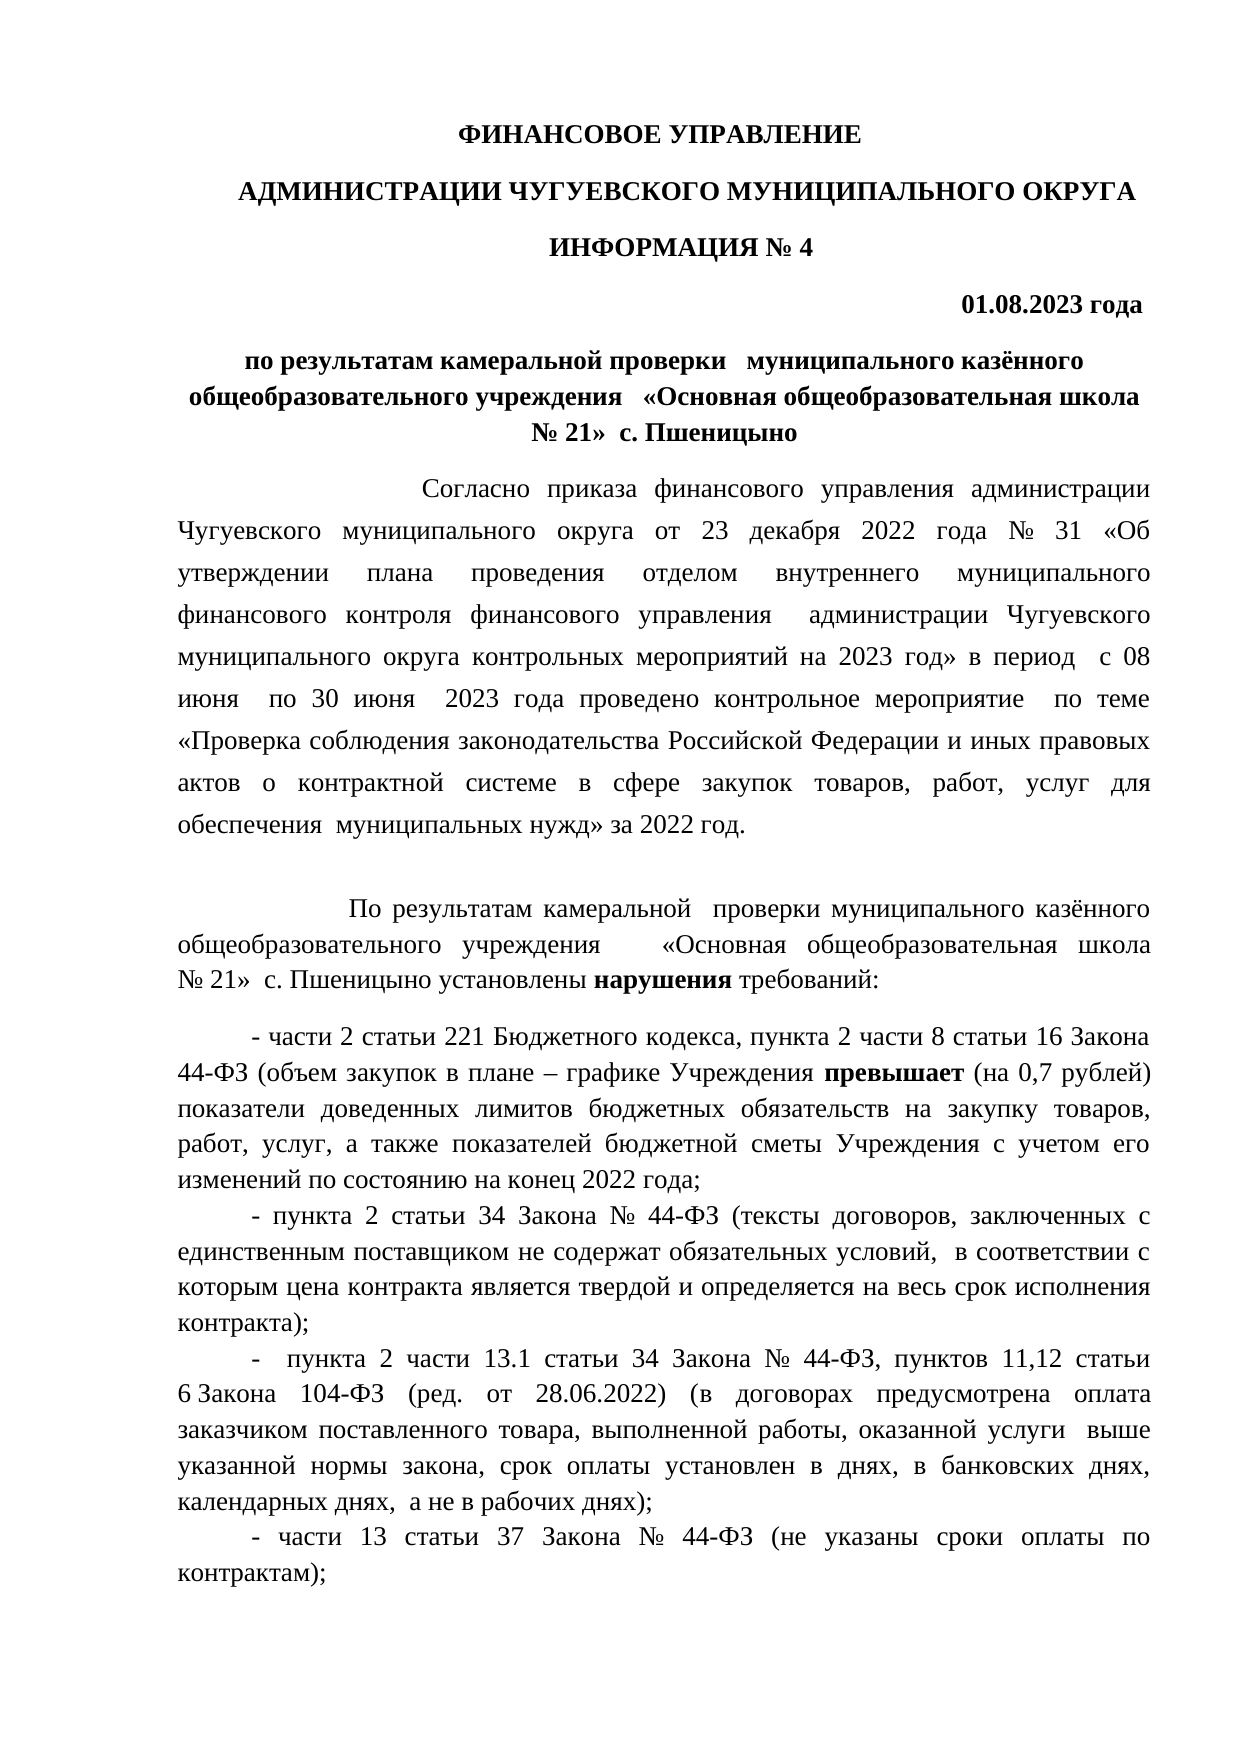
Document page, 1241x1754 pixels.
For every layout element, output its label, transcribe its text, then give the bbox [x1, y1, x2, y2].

text - части 13 статьи 37 Закона № 44-ФЗ (не указаны сроки оплаты по контрактам); [177, 1520, 1152, 1587]
text по результатам камеральной проверки муниципального казённого общеобразовательного учреждения «Основная общеобразовательная школа № 21» с. Пшеницыно [177, 344, 1152, 447]
text 01.08.2023 года [177, 288, 1152, 319]
text - пункта 2 статьи 34 Закона № 44-ФЗ (тексты договоров, заключенных с единственным поставщиком не содержат обязательных условий, в соответствии с которым цена контракта является твердой и определяется на весь срок исполнения контракта); [177, 1199, 1152, 1337]
text ИНФОРМАЦИЯ № 4 [177, 231, 1152, 262]
text Согласно приказа финансового управления администрации Чугуевского муниципального округа от 23 декабря 2022 года № 31 «Об утверждении плана проведения отделом внутреннего муниципального финансового контроля финансового управления администрации Чугуевского муниципального округа контрольных мероприятий на 2023 год» в период с 08 июня по 30 июня 2023 года проведено контрольное мероприятие по теме «Проверка соблюдения законодательства Российской Федерации и иных правовых актов о контрактной системе в сфере закупок товаров, работ, услуг для обеспечения муниципальных нужд» за 2022 год. [177, 472, 1152, 839]
text - пункта 2 части 13.1 статьи 34 Закона № 44-ФЗ, пунктов 11,12 статьи 6 Закона 104-ФЗ (ред. от 28.06.2022) (в договорах предусмотрена оплата заказчиком поставленного товара, выполненной работы, оказанной услуги выше указанной нормы закона, срок оплаты установлен в днях, в банковских днях, календарных днях, а не в рабочих днях); [177, 1342, 1152, 1516]
text По результатам камеральной проверки муниципального казённого общеобразовательного учреждения «Основная общеобразовательная школа № 21» с. Пшеницыно установлены нарушения требований: [177, 892, 1152, 995]
text ФИНАНСОВОЕ УПРАВЛЕНИЕ [177, 118, 1152, 149]
text - части 2 статьи 221 Бюджетного кодекса, пункта 2 части 8 статьи 16 Закона 44-ФЗ (объем закупок в плане – графике Учреждения превышает (на 0,7 рублей) показатели доведенных лимитов бюджетных обязательств на закупку товаров, работ, услуг, а также показателей бюджетной сметы Учреждения с учетом его изменений по состоянию на конец 2022 года; [177, 1020, 1152, 1194]
text АДМИНИСТРАЦИИ ЧУГУЕВСКОГО МУНИЦИПАЛЬНОГО ОКРУГА [177, 175, 1152, 206]
